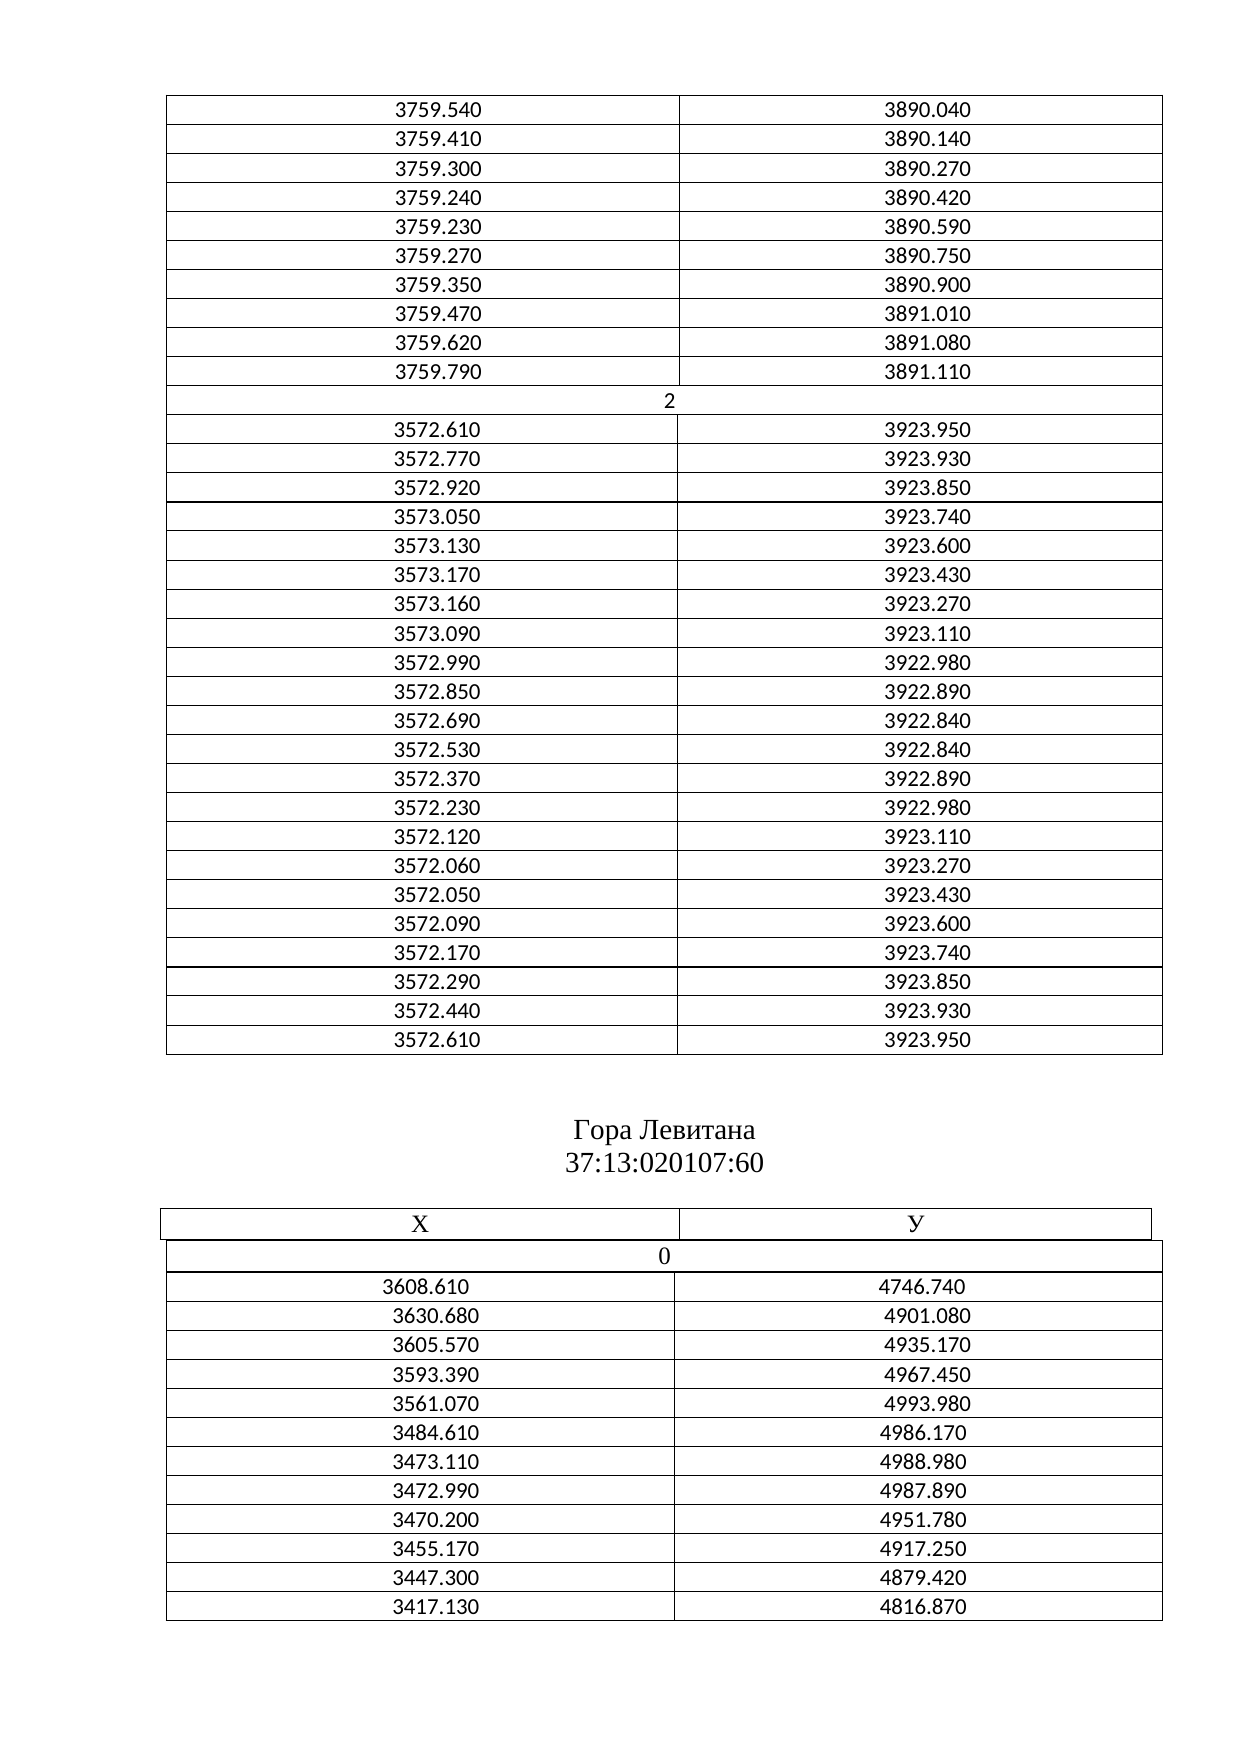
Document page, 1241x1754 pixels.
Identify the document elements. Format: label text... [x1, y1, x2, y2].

table_cell 3572.170 [167, 938, 677, 966]
table_cell 3922.890 [678, 677, 1162, 705]
table_cell 3572.370 [167, 764, 677, 792]
table_cell 3455.170 [167, 1534, 674, 1562]
table_cell 3922.890 [678, 764, 1162, 792]
text Гора Левитана [177, 1112, 1152, 1146]
table_cell 3572.290 [167, 968, 677, 995]
table_cell 3923.600 [678, 531, 1162, 559]
table_cell 3891.110 [680, 357, 1162, 385]
table_cell 3923.950 [678, 1026, 1162, 1053]
table_cell 4879.420 [675, 1563, 1162, 1591]
table_cell 3759.230 [167, 212, 679, 240]
table_cell 3890.900 [680, 270, 1162, 298]
table_cell 3759.470 [167, 299, 679, 327]
table_cell 4951.780 [675, 1505, 1162, 1533]
table_cell 3759.410 [167, 125, 679, 153]
table_cell 4746.740 [675, 1273, 1162, 1301]
table_cell 3923.270 [678, 851, 1162, 879]
table_cell 4987.890 [675, 1476, 1162, 1504]
table_cell 3923.270 [678, 590, 1162, 618]
table_cell 3572.610 [167, 1026, 677, 1053]
table_cell 3759.350 [167, 270, 679, 298]
table_cell 3890.270 [680, 154, 1162, 182]
table_cell 2 [167, 386, 1162, 414]
table_cell 3890.040 [680, 96, 1162, 123]
table_cell 3572.920 [167, 473, 677, 501]
table_cell 3890.420 [680, 183, 1162, 211]
table_cell 3923.600 [678, 909, 1162, 937]
table_cell 3473.110 [167, 1447, 674, 1475]
table_cell 4993.980 [675, 1389, 1162, 1417]
table_cell 3572.690 [167, 706, 677, 734]
table_cell 3891.010 [680, 299, 1162, 327]
table_cell 3572.230 [167, 793, 677, 821]
table_cell 3923.850 [678, 473, 1162, 501]
table_header 0 [167, 1241, 1162, 1271]
table_cell 4935.170 [675, 1331, 1162, 1359]
table_cell 3561.070 [167, 1389, 674, 1417]
table_cell 3573.050 [167, 503, 677, 530]
table_cell 3572.770 [167, 444, 677, 472]
table_cell 3923.740 [678, 503, 1162, 530]
table_header Х [161, 1209, 679, 1239]
table_cell 3922.840 [678, 735, 1162, 763]
table_cell 3484.610 [167, 1418, 674, 1446]
table_cell 3759.790 [167, 357, 679, 385]
table_cell 3572.090 [167, 909, 677, 937]
table_cell 3417.130 [167, 1592, 674, 1620]
table_cell 4917.250 [675, 1534, 1162, 1562]
table_cell 3470.200 [167, 1505, 674, 1533]
table_cell 3923.930 [678, 444, 1162, 472]
table_cell 3759.240 [167, 183, 679, 211]
table_cell 3890.750 [680, 241, 1162, 269]
table_cell 3923.430 [678, 880, 1162, 908]
table_cell 3572.530 [167, 735, 677, 763]
table_cell 3922.980 [678, 648, 1162, 676]
table_cell 3890.590 [680, 212, 1162, 240]
table_cell 3572.440 [167, 996, 677, 1024]
table_cell 4901.080 [675, 1302, 1162, 1329]
table_cell 3923.850 [678, 968, 1162, 995]
table_cell 3922.980 [678, 793, 1162, 821]
table_cell 3891.080 [680, 328, 1162, 356]
table_cell 3572.990 [167, 648, 677, 676]
table_cell 4988.980 [675, 1447, 1162, 1475]
table_header У [680, 1209, 1151, 1239]
table_cell 3923.430 [678, 561, 1162, 588]
table_cell 3573.090 [167, 619, 677, 647]
table_cell 3890.140 [680, 125, 1162, 153]
table_cell 3605.570 [167, 1331, 674, 1359]
table_cell 3572.120 [167, 822, 677, 850]
table_cell 3759.270 [167, 241, 679, 269]
table_cell 3593.390 [167, 1360, 674, 1388]
table_cell 3573.160 [167, 590, 677, 618]
text 37:13:020107:60 [177, 1146, 1152, 1179]
table_cell 3923.740 [678, 938, 1162, 966]
table_cell 3572.850 [167, 677, 677, 705]
table_cell 3759.540 [167, 96, 679, 123]
table_cell 3923.110 [678, 822, 1162, 850]
table_cell 3923.950 [678, 415, 1162, 443]
table_cell 3472.990 [167, 1476, 674, 1504]
table_cell 3630.680 [167, 1302, 674, 1329]
table_cell 4816.870 [675, 1592, 1162, 1620]
table_cell 4986.170 [675, 1418, 1162, 1446]
table_cell 3759.300 [167, 154, 679, 182]
table_cell 3447.300 [167, 1563, 674, 1591]
table_cell 3573.170 [167, 561, 677, 588]
table_cell 3923.110 [678, 619, 1162, 647]
table_cell 3572.610 [167, 415, 677, 443]
table_cell 3759.620 [167, 328, 679, 356]
table_cell 3923.930 [678, 996, 1162, 1024]
table_cell 3572.050 [167, 880, 677, 908]
table_cell 3922.840 [678, 706, 1162, 734]
table_cell 4967.450 [675, 1360, 1162, 1388]
table_cell 3572.060 [167, 851, 677, 879]
table_cell 3573.130 [167, 531, 677, 559]
table_cell 3608.610 [167, 1273, 674, 1301]
